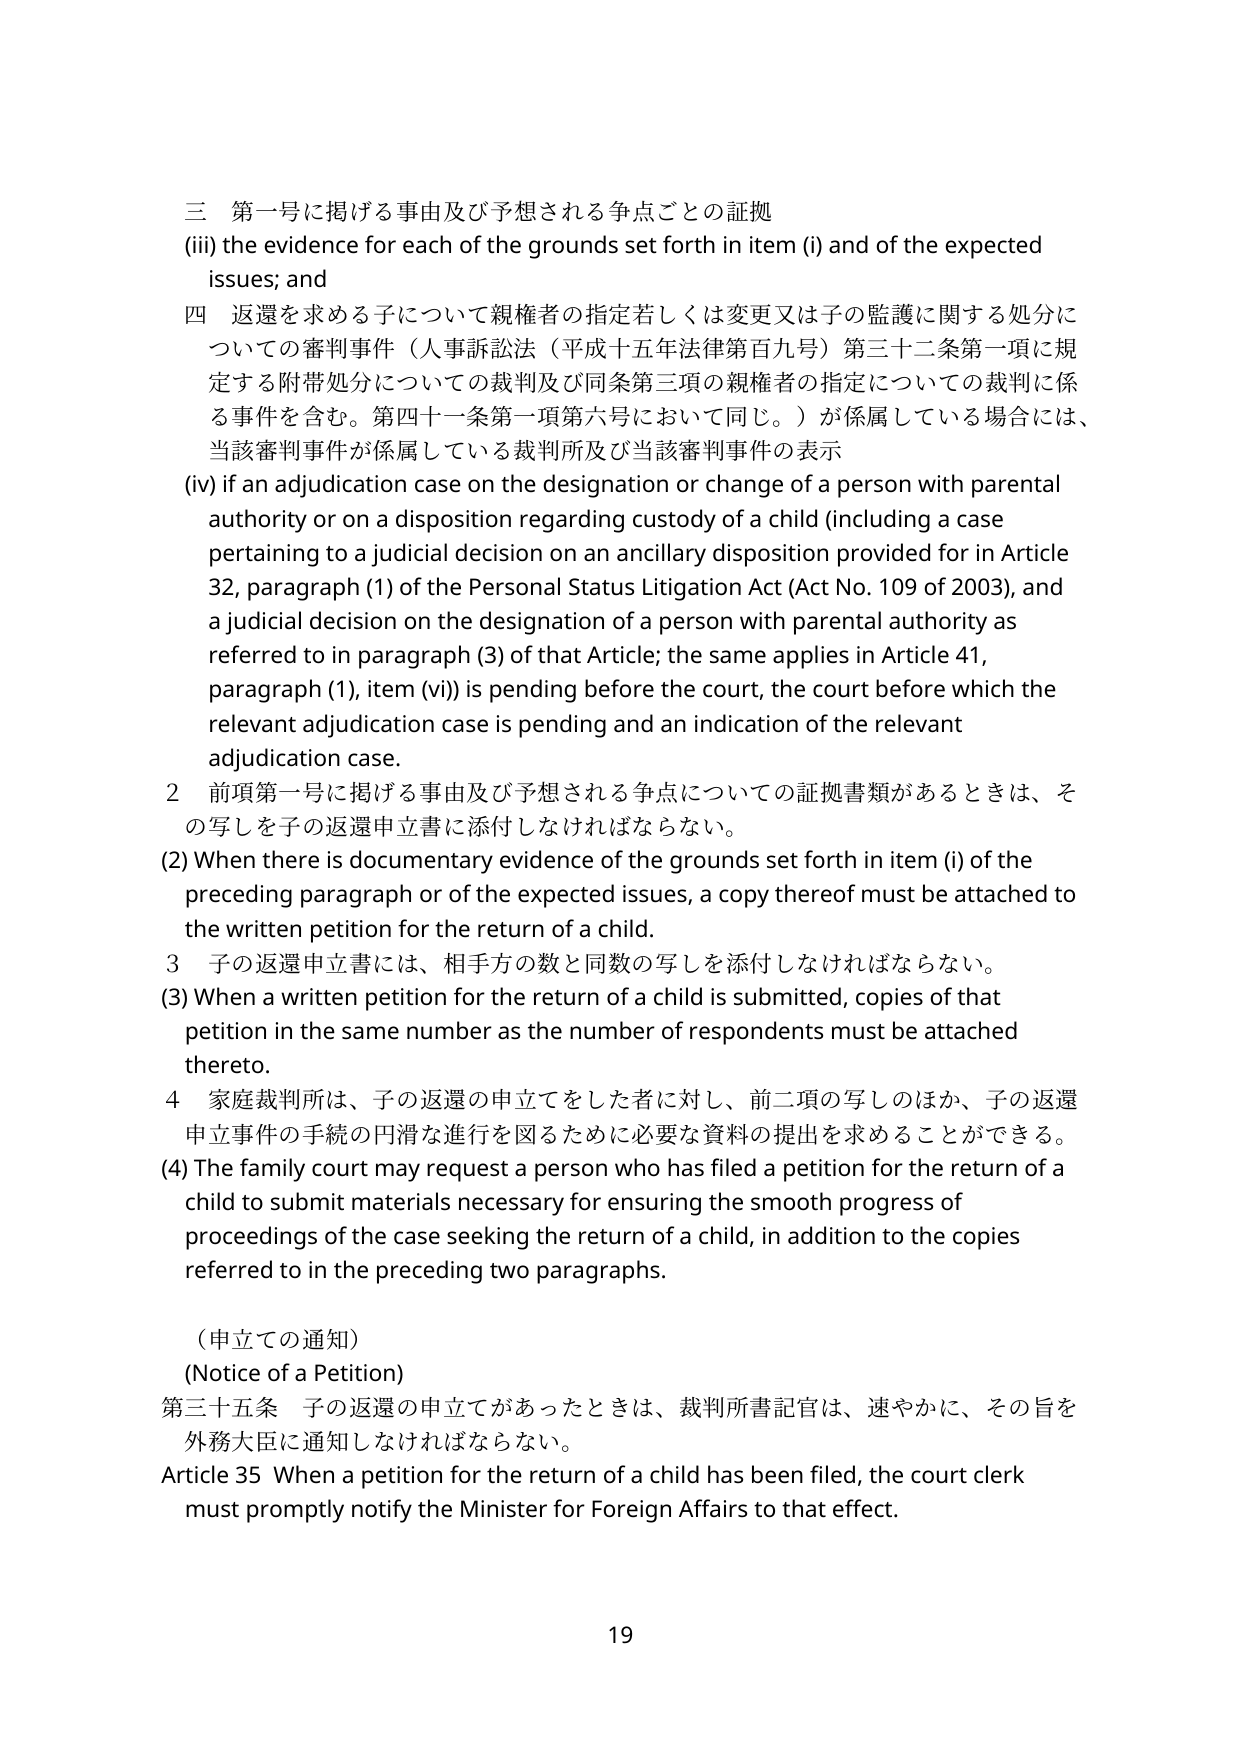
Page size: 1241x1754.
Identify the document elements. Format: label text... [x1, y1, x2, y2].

text (Notice of a Petition) [184, 1355, 1079, 1389]
text ３ 子の返還申立書には、相手方の数と同数の写しを添付しなければならない。 [161, 945, 1079, 979]
text (iv) if an adjudication case on the designation or change of a person with parental authority or on a disposition regarding custody of a child (including a case pertaining to a judicial decision on an ancillary disposition provided for in Article 32, paragraph (1) of the Personal Status Litigation Act (Act No. 109 of 2003), and a judicial decision on the designation of a person with parental authority as referred to in paragraph (3) of that Article; the same applies in Article 41, paragraph (1), item (vi)) is pending before the court, the court before which the relevant adjudication case is pending and an indication of the relevant adjudication case. [184, 467, 1079, 774]
text (3) When a written petition for the return of a child is submitted, copies of that petition in the same number as the number of respondents must be attached thereto. [161, 979, 1079, 1082]
text ２ 前項第一号に掲げる事由及び予想される争点についての証拠書類があるときは、その写しを子の返還申立書に添付しなければならない。 [161, 774, 1079, 843]
text 四 返還を求める子について親権者の指定若しくは変更又は子の監護に関する処分についての審判事件（人事訴訟法（平成十五年法律第百九号）第三十二条第一項に規定する附帯処分についての裁判及び同条第三項の親権者の指定についての裁判に係る事件を含む。第四十一条第一項第六号において同じ。）が係属している場合には、当該審判事件が係属している裁判所及び当該審判事件の表示 [184, 296, 1079, 467]
text 三 第一号に掲げる事由及び予想される争点ごとの証拠 [184, 194, 1079, 228]
text 第三十五条 子の返還の申立てがあったときは、裁判所書記官は、速やかに、その旨を外務大臣に通知しなければならない。 [161, 1389, 1079, 1458]
text ４ 家庭裁判所は、子の返還の申立てをした者に対し、前二項の写しのほか、子の返還申立事件の手続の円滑な進行を図るために必要な資料の提出を求めることができる。 [161, 1082, 1079, 1150]
text (4) The family court may request a person who has filed a petition for the return of a child to submit materials necessary for ensuring the smooth progress of proceedings of the case seeking the return of a child, in addition to the copies referred to in the preceding two paragraphs. [161, 1150, 1079, 1287]
text （申立ての通知） [184, 1321, 1079, 1355]
text (2) When there is documentary evidence of the grounds set forth in item (i) of the preceding paragraph or of the expected issues, a copy thereof must be attached to the written petition for the return of a child. [161, 843, 1079, 945]
text (iii) the evidence for each of the grounds set forth in item (i) and of the expected issues; and [184, 228, 1079, 296]
text Article 35 When a petition for the return of a child has been filed, the court clerk must promptly notify the Minister for Foreign Affairs to that effect. [161, 1458, 1079, 1526]
